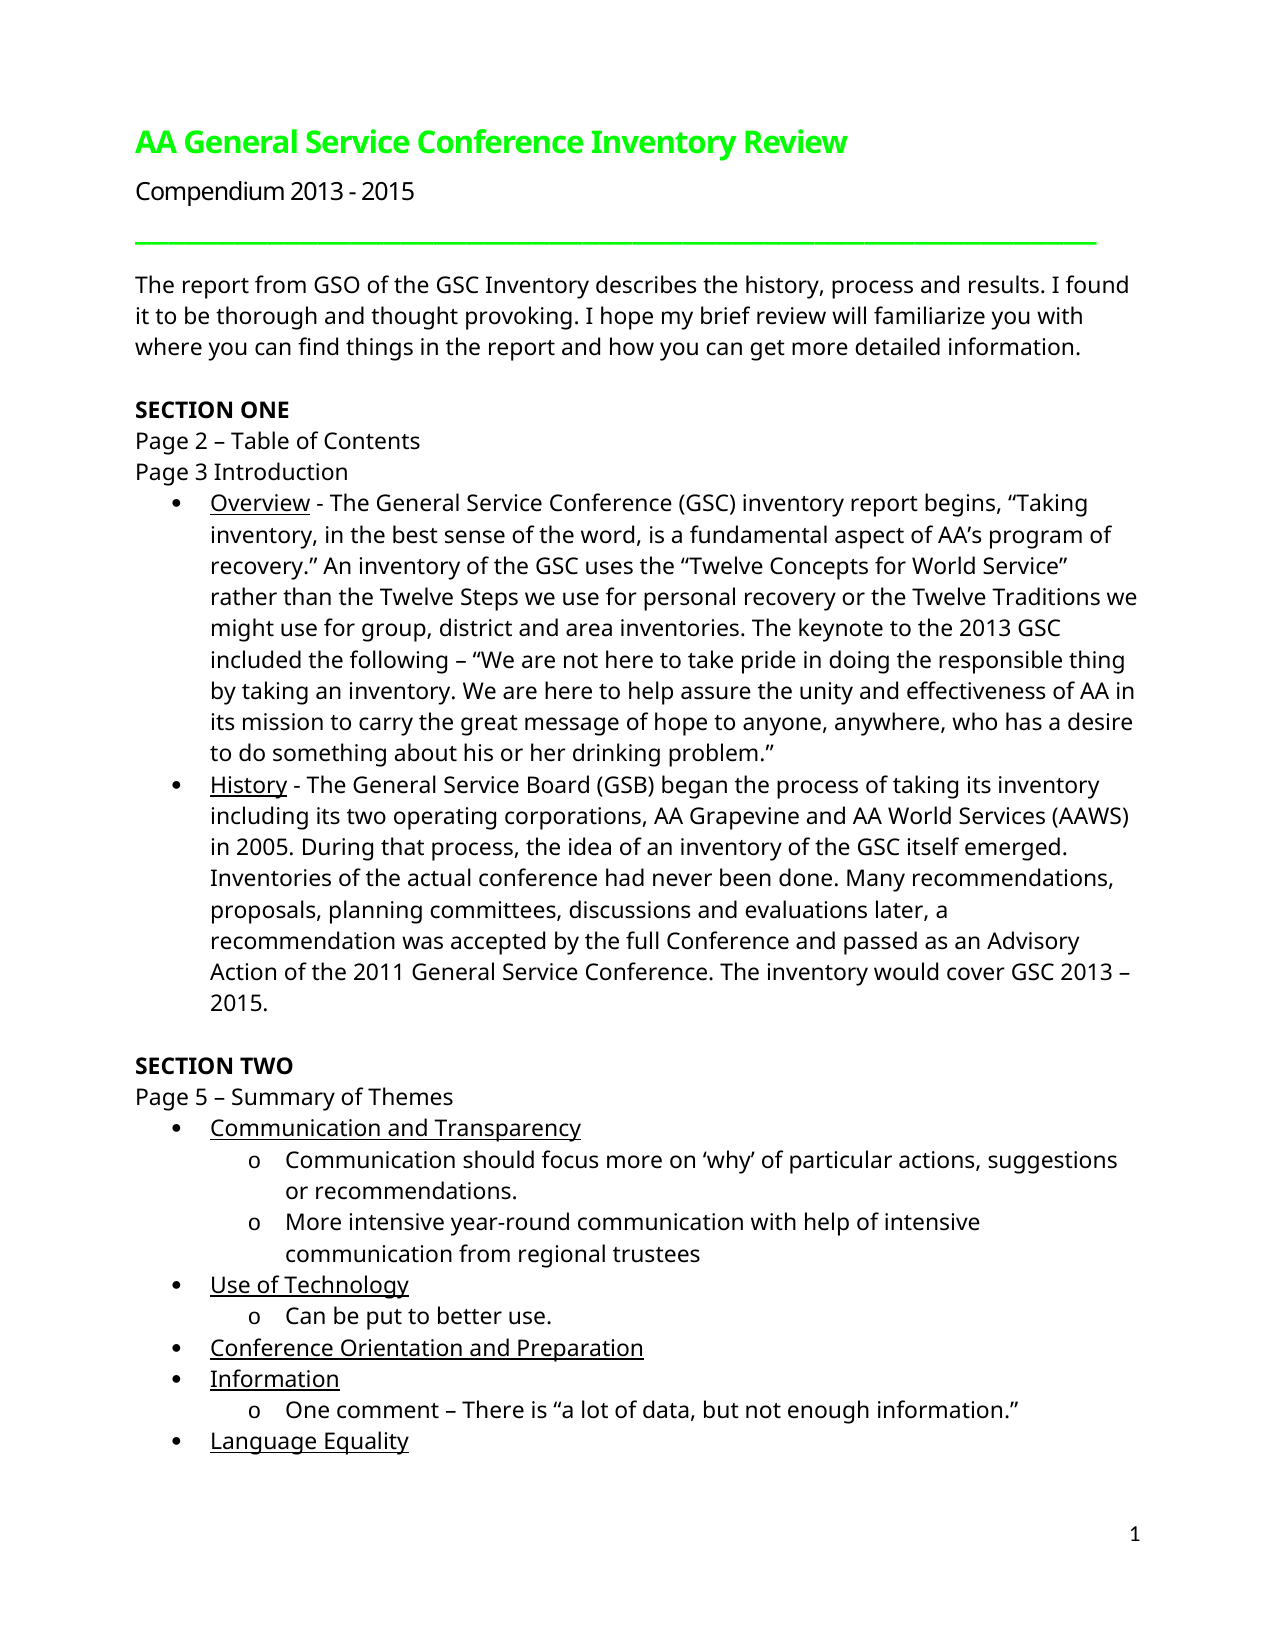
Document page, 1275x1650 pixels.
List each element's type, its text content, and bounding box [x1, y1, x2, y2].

list Use of Technology [172, 1269, 1140, 1300]
text __________________________________________________________ [135, 208, 1140, 249]
text SECTION TWO [135, 1050, 1140, 1081]
list Language Equality [172, 1425, 1140, 1457]
text Page 3 Introduction [135, 456, 1140, 487]
list Overview - The General Service Conference (GSC) inventory report begins, “Taking inventory, in the best sense of the word, is a fundamental aspect of AA’s program of recovery.” An inventory of the GSC uses the “Twelve Concepts for World Service” rather than the Twelve Steps we use for personal recovery or the Twelve Traditions we might use for group, district and area inventories. The keynote to the 2013 GSC included the following – “We are not here to take pride in doing the responsible thing by taking an inventory. We are here to help assure the unity and effectiveness of AA in its mission to carry the great message of hope to anyone, anywhere, who has a desire to do something about his or her drinking problem.” [172, 487, 1140, 769]
text Page 2 – Table of Contents [135, 425, 1140, 456]
list History - The General Service Board (GSB) began the process of taking its inventory including its two operating corporations, AA Grapevine and AA World Services (AAWS) in 2005. During that process, the idea of an inventory of the GSC itself emerged. Inventories of the actual conference had never been done. Many recommendations, proposals, planning committees, discussions and evaluations later, a recommendation was accepted by the full Conference and passed as an Advisory Action of the 2011 General Service Conference. The inventory would cover GSC 2013 – 2015. [172, 769, 1140, 1019]
text SECTION ONE [135, 394, 1140, 425]
list Conference Orientation and Preparation [172, 1331, 1140, 1363]
title AA General Service Conference Inventory Review [135, 120, 1140, 163]
text Page 5 – Summary of Themes [135, 1081, 1140, 1112]
list More intensive year-round communication with help of intensive communication from regional trustees [247, 1206, 1140, 1269]
list One comment – There is “a lot of data, but not enough information.” [247, 1394, 1140, 1425]
title Compendium 2013 - 2015 [135, 174, 1177, 208]
list Information [172, 1363, 1140, 1394]
text The report from GSO of the GSC Inventory describes the history, process and results. I found it to be thorough and thought provoking. I hope my brief review will familiarize you with where you can find things in the report and how you can get more detailed information. [135, 269, 1140, 362]
list Communication should focus more on ‘why’ of particular actions, suggestions or recommendations. [247, 1144, 1140, 1206]
list Communication and Transparency [172, 1112, 1140, 1144]
list Can be put to better use. [247, 1300, 1140, 1331]
